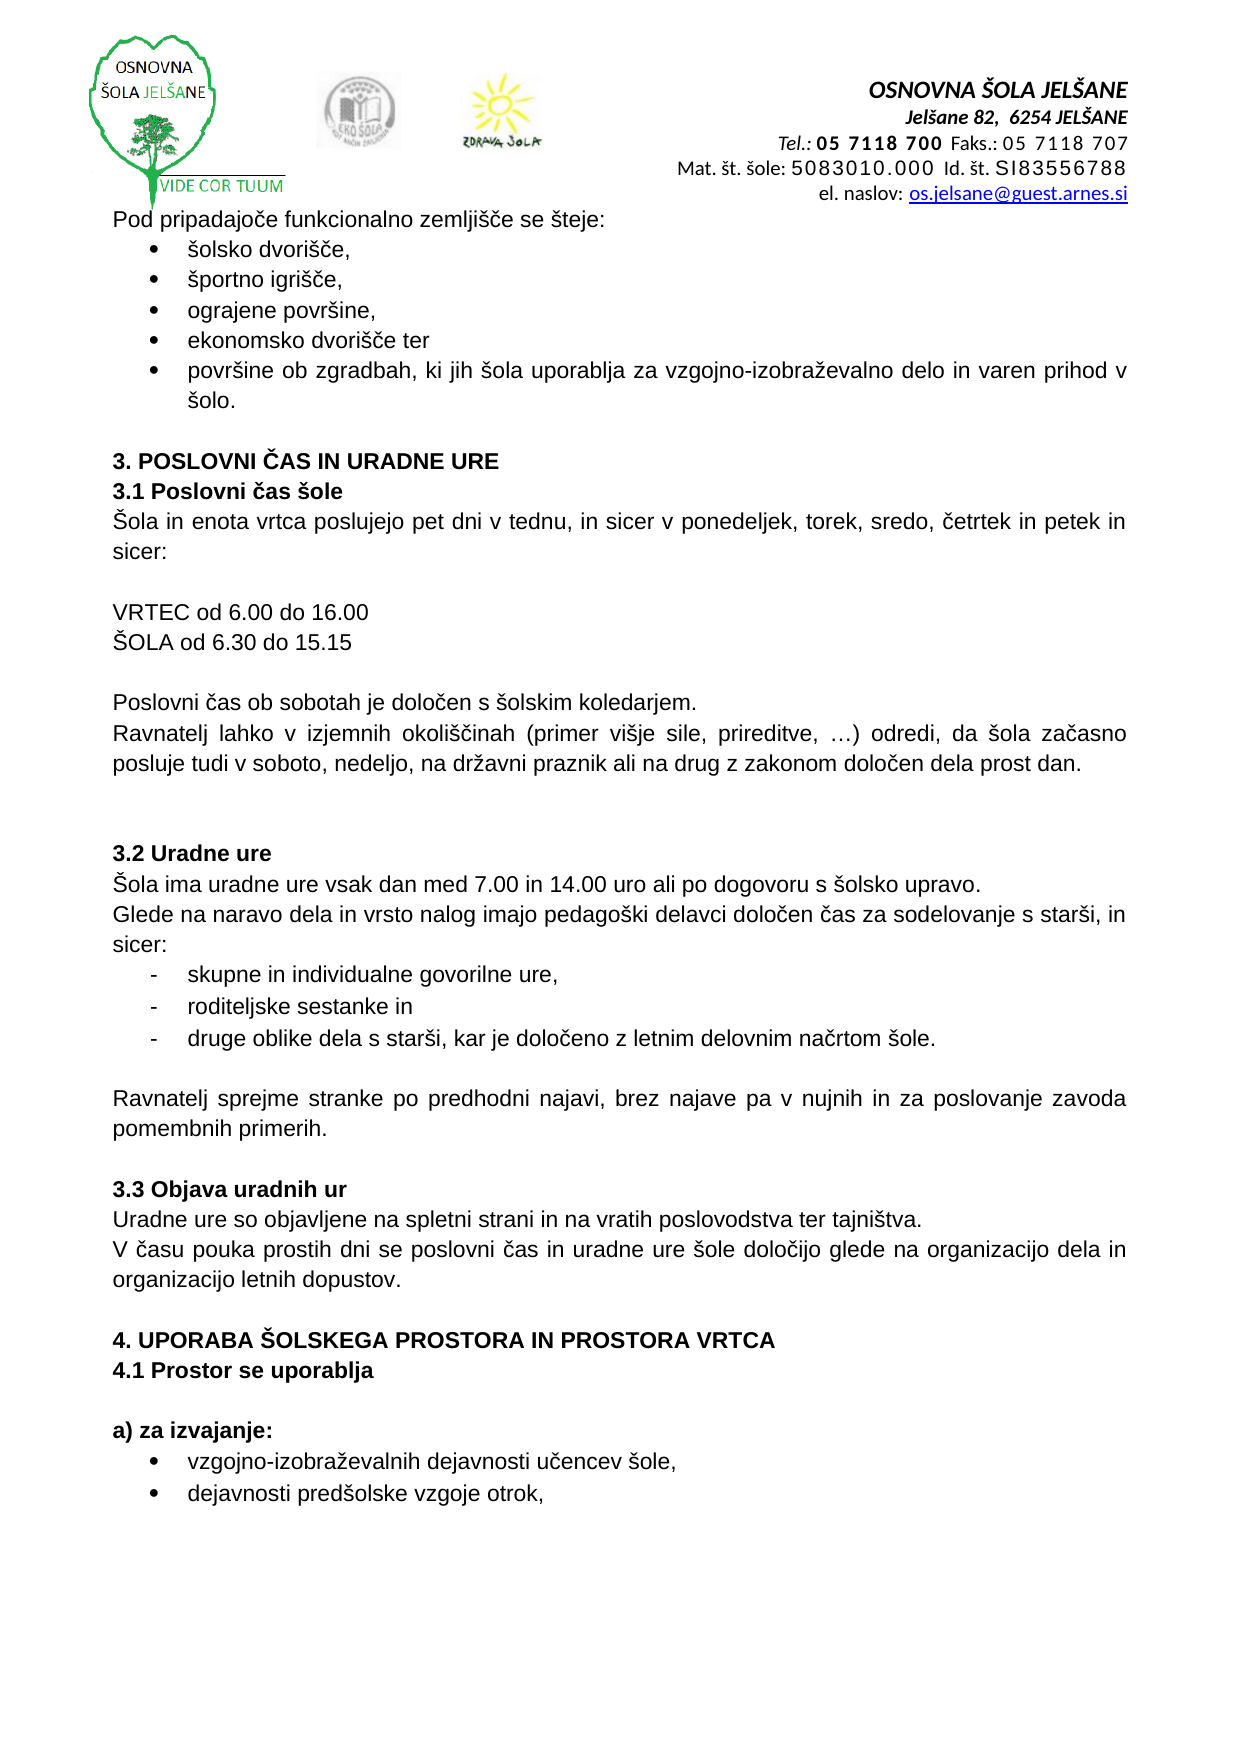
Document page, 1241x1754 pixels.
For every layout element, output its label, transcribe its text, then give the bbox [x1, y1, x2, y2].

text Pod pripadajoče funkcionalno zemljišče se šteje: [112, 206, 1128, 232]
text Šola ima uradne ure vsak dan med 7.00 in 14.00 uro ali po dogovoru s šolsko upravo. [112, 871, 1128, 897]
text Poslovni čas ob sobotah je določen s šolskim koledarjem. [112, 689, 1128, 716]
text ŠOLA od 6.30 do 15.15 [112, 629, 1128, 655]
picture [460, 73, 544, 150]
text 4.1 Prostor se uporablja [112, 1357, 1128, 1383]
list ograjene površine, [150, 297, 1128, 323]
picture [82, 25, 291, 215]
list druge oblike dela s starši, kar je določeno z letnim delovnim načrtom šole. [150, 1025, 1128, 1051]
list ekonomsko dvorišče ter [150, 327, 1128, 353]
text 4. UPORABA ŠOLSKEGA PROSTORA IN PROSTORA VRTCA [112, 1327, 1128, 1353]
list dejavnosti predšolske vzgoje otrok, [150, 1479, 1128, 1506]
text Uradne ure so objavljene na spletni strani in na vratih poslovodstva ter tajništva. [112, 1206, 1128, 1232]
list skupne in individualne govorilne ure, [150, 961, 1128, 988]
text VRTEC od 6.00 do 16.00 [112, 599, 1128, 625]
list športno igrišče, [150, 266, 1128, 293]
text Glede na naravo dela in vrsto nalog imajo pedagoški delavci določen čas za sodelovanje s starši, in sicer: [112, 901, 1128, 957]
text a) za izvajanje: [112, 1417, 1128, 1444]
list površine ob zgradbah, ki jih šola uporablja za vzgojno-izobraževalno delo in varen prihod v šolo. [150, 357, 1128, 414]
picture [316, 71, 402, 150]
text V času pouka prostih dni se poslovni čas in uradne ure šole določijo glede na organizacijo dela in organizacijo letnih dopustov. [112, 1236, 1128, 1293]
text Ravnatelj lahko v izjemnih okoliščinah (primer višje sile, prireditve, …) odredi, da šola začasno posluje tudi v soboto, nedeljo, na državni praznik ali na drug z zakonom določen dela prost dan. [112, 719, 1128, 776]
text Šola in enota vrtca poslujejo pet dni v tednu, in sicer v ponedeljek, torek, sredo, četrtek in petek in sicer: [112, 508, 1128, 565]
list šolsko dvorišče, [150, 236, 1128, 263]
text Ravnatelj sprejme stranke po predhodni najavi, brez najave pa v nujnih in za poslovanje zavoda pomembnih primerih. [112, 1085, 1128, 1142]
text 3.2 Uradne ure [112, 840, 1128, 867]
list vzgojno-izobraževalnih dejavnosti učencev šole, [150, 1448, 1128, 1474]
list roditeljske sestanke in [150, 993, 1128, 1019]
text 3.3 Objava uradnih ur [112, 1176, 1128, 1202]
text 3. POSLOVNI ČAS IN URADNE URE [112, 448, 1128, 474]
text 3.1 Poslovni čas šole [112, 478, 1128, 504]
